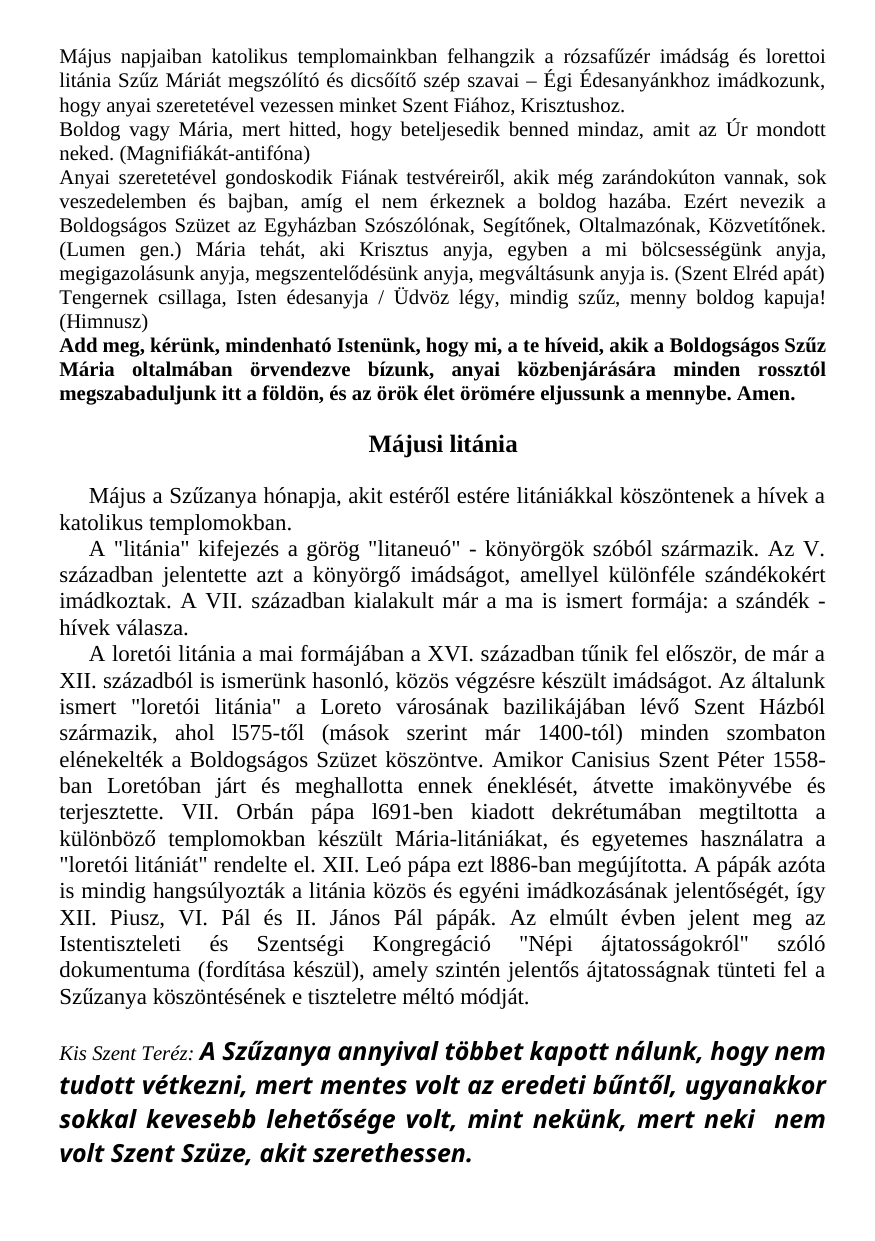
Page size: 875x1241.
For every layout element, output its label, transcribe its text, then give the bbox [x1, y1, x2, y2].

text A "litánia" kifejezés a görög "litaneuó" - könyörgök szóból származik. Az V. században jelentette azt a könyörgő imádságot, amellyel különféle szándékokért imádkoztak. A VII. században kialakult már a ma is ismert formája: a szándék - hívek válasza. [59, 535, 827, 640]
text Anyai szeretetével gondoskodik Fiának testvéreiről, akik még zarándokúton vannak, sok veszedelemben és bajban, amíg el nem érkeznek a boldog hazába. Ezért nevezik a Boldogságos Szüzet az Egyházban Szószólónak, Segítőnek, Oltalmazónak, Közvetítőnek. (Lumen gen.) Mária tehát, aki Krisztus anyja, egyben a mi bölcsességünk anyja, megigazolásunk anyja, megszentelődésünk anyja, megváltásunk anyja is. (Szent Elréd apát) [59, 165, 827, 285]
text Május a Szűzanya hónapja, akit estéről estére litániákkal köszöntenek a hívek a katolikus templomokban. [59, 482, 827, 535]
text Add meg, kérünk, mindenható Istenünk, hogy mi, a te híveid, akik a Boldogságos Szűz Mária oltalmában örvendezve bízunk, anyai közbenjárására minden rossztól megszabaduljunk itt a földön, és az örök élet örömére eljussunk a mennybe. Amen. [59, 333, 827, 405]
text A loretói litánia a mai formájában a XVI. században tűnik fel először, de már a XII. századból is ismerünk hasonló, közös végzésre készült imádságot. Az általunk ismert "loretói litánia" a Loreto városának bazilikájában lévő Szent Házból származik, ahol l575-től (mások szerint már 1400-tól) minden szombaton elénekelték a Boldogságos Szüzet köszöntve. Amikor Canisius Szent Péter 1558-ban Loretóban járt és meghallotta ennek éneklését, átvette imakönyvébe és terjesztette. VII. Orbán pápa l691-ben kiadott dekrétumában megtiltotta a különböző templomokban készült Mária-litániákat, és egyetemes használatra a "loretói litániát" rendelte el. XII. Leó pápa ezt l886-ban megújította. A pápák azóta is mindig hangsúlyozták a litánia közös és egyéni imádkozásának jelentőségét, így XII. Piusz, VI. Pál és II. János Pál pápák. Az elmúlt évben jelent meg az Istentiszteleti és Szentségi Kongregáció "Népi ájtatosságokról" szóló dokumentuma (fordítása készül), amely szintén jelentős ájtatosságnak tünteti fel a Szűzanya köszöntésének e tiszteletre méltó módját. [59, 640, 827, 1009]
text Májusi litánia [59, 429, 827, 458]
text Kis Szent Teréz: A Szűzanya annyival többet kapott nálunk, hogy nem tudott vétkezni, mert mentes volt az eredeti bűntől, ugyanakkor sokkal kevesebb lehetősége volt, mint nekünk, mert neki nem volt Szent Szüze, akit szerethessen. [59, 1033, 827, 1169]
text Tengernek csillaga, Isten édesanyja / Üdvöz légy, mindig szűz, menny boldog kapuja! (Himnusz) [59, 285, 827, 333]
text Boldog vagy Mária, mert hitted, hogy beteljesedik benned mindaz, amit az Úr mondott neked. (Magnifiákát-antifóna) [59, 117, 827, 165]
text Május napjaiban katolikus templomainkban felhangzik a rózsafűzér imádság és lorettoi litánia Szűz Máriát megszólító és dicsőítő szép szavai – Égi Édesanyánkhoz imádkozunk, hogy anyai szeretetével vezessen minket Szent Fiához, Krisztushoz. [59, 44, 827, 117]
